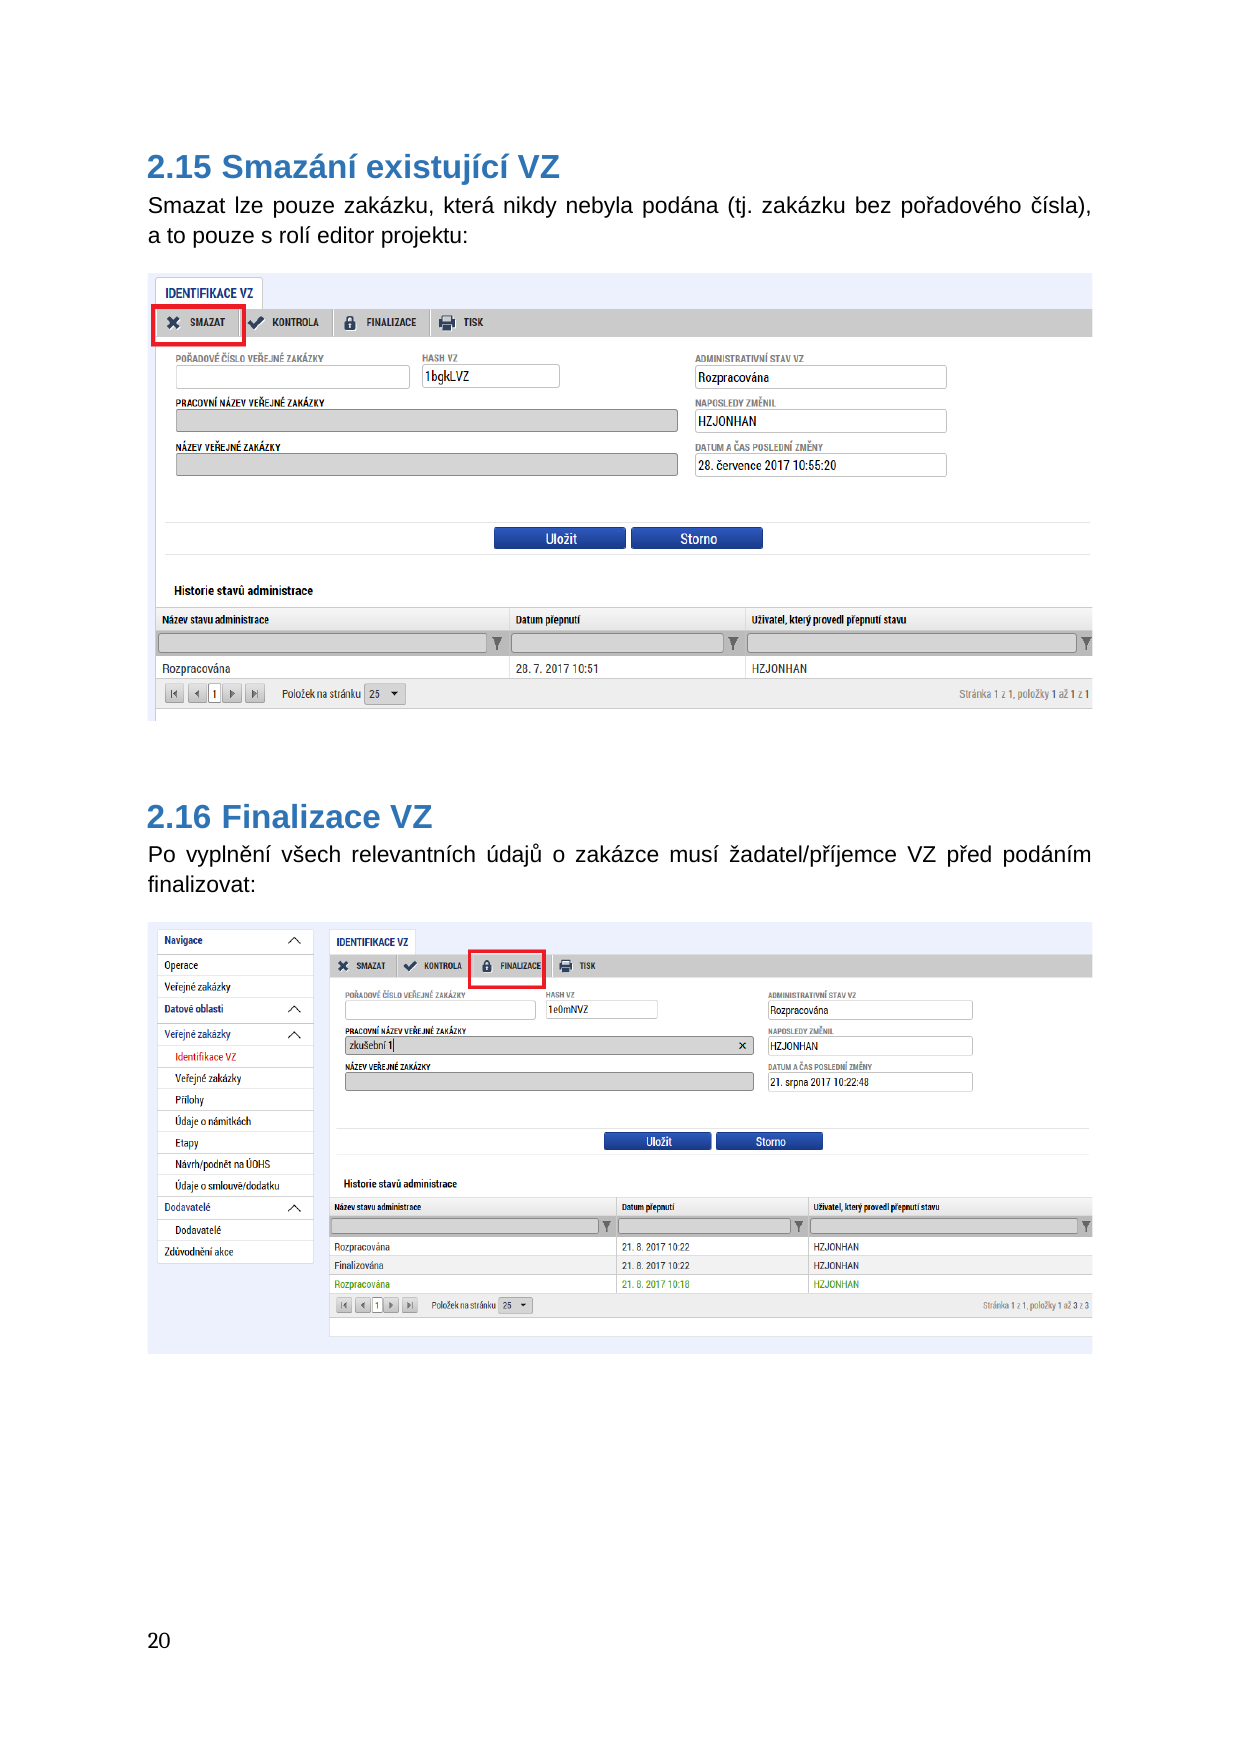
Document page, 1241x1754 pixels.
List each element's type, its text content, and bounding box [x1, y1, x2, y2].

text Po vyplnění všech relevantních údajů o zakázce musí žadatel/příjemce VZ před podáním finalizovat: [148, 841, 1093, 897]
subtitle Finalizace VZ [146, 797, 1093, 835]
picture [147, 273, 1093, 721]
subtitle Smazání existující VZ [147, 148, 1093, 186]
text Smazat lze pouze zakázku, která nikdy nebyla podána (tj. zakázku bez pořadového čísla), a to pouze s rolí editor projektu: [148, 192, 1093, 248]
picture [147, 922, 1093, 1354]
